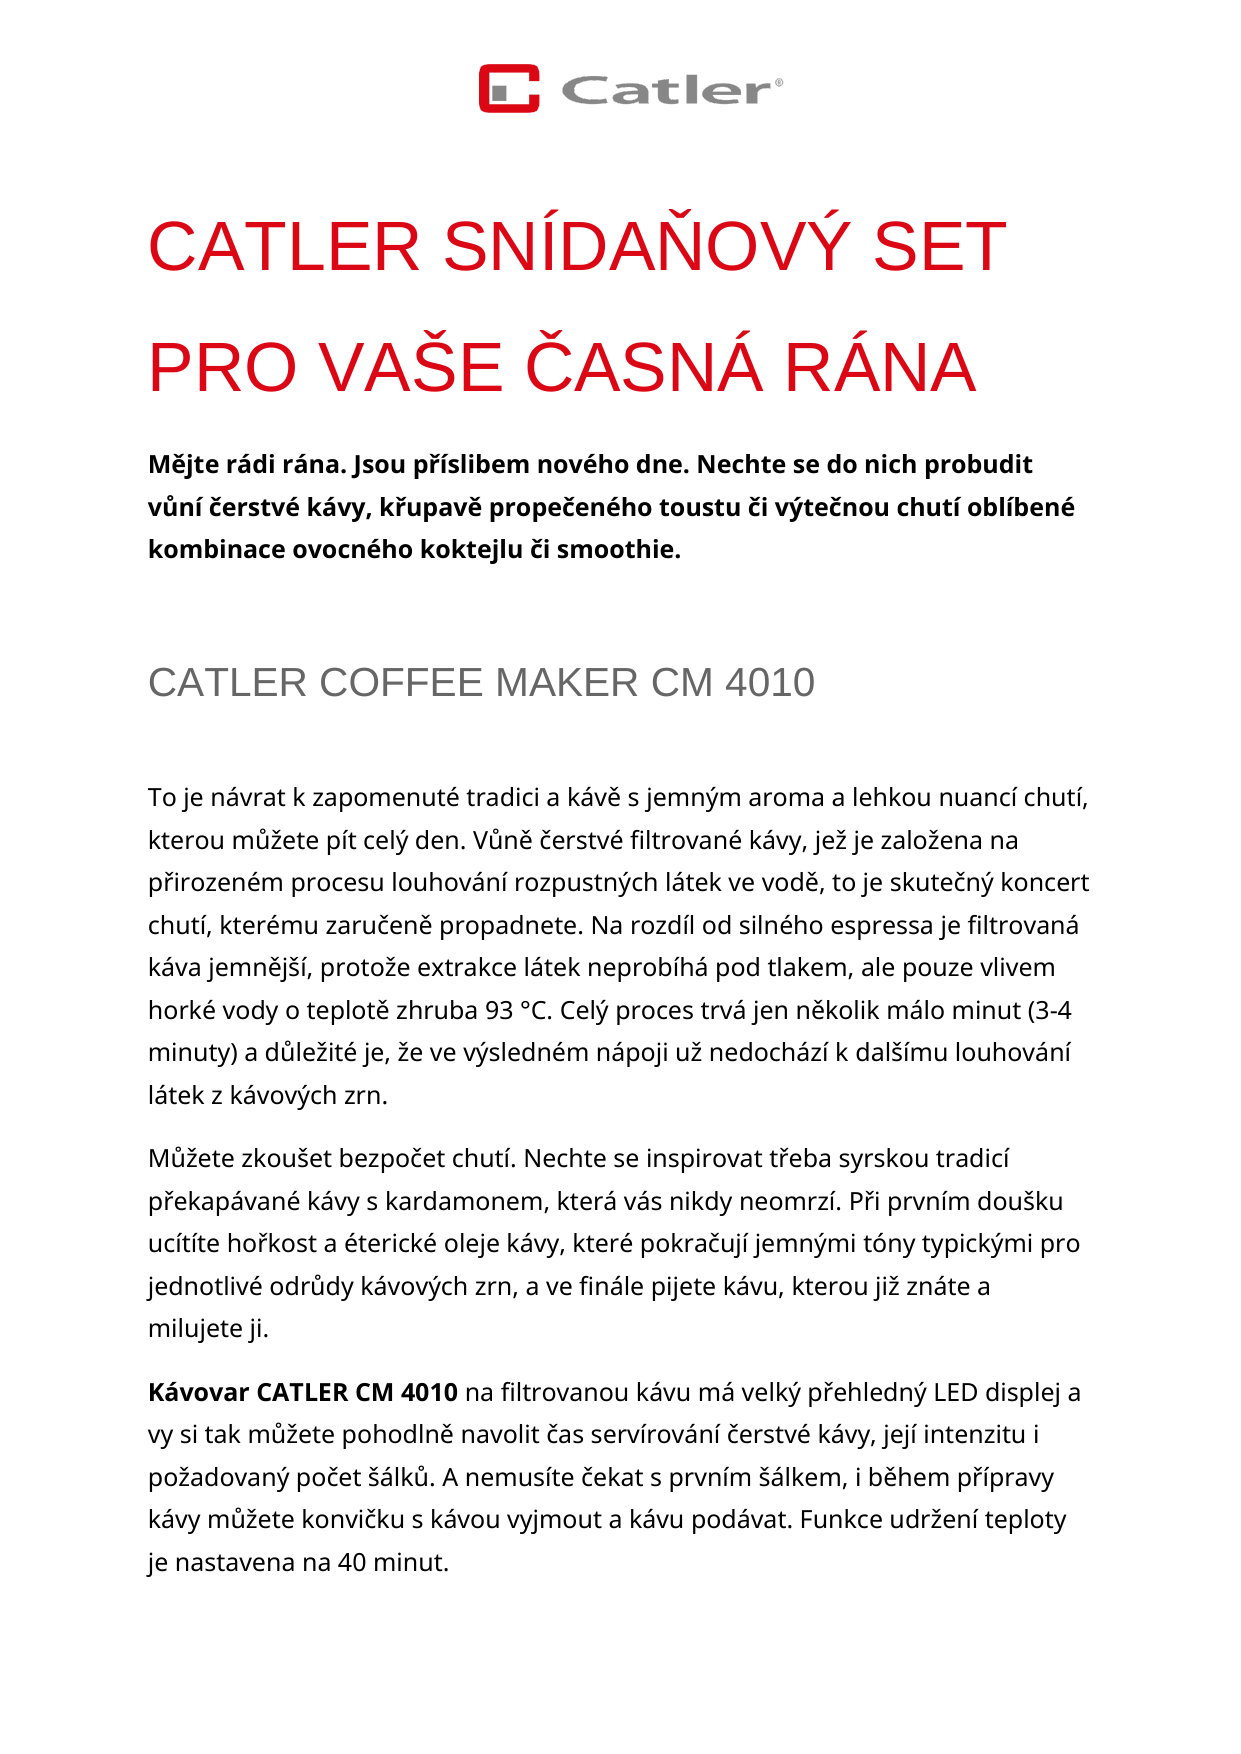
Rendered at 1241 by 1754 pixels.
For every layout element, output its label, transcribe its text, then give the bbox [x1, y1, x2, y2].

text Můžete zkoušet bezpočet chutí. Nechte se inspirovat třeba syrskou tradicí překapávané kávy s kardamonem, která vás nikdy neomrzí. Při prvním doušku ucítíte hořkost a éterické oleje kávy, které pokračují jemnými tóny typickými pro jednotlivé odrůdy kávových zrn, a ve finále pijete kávu, kterou již znáte a milujete ji. [148, 1141, 1093, 1345]
text Mějte rádi rána. Jsou příslibem nového dne. Nechte se do nich probudit vůní čerstvé kávy, křupavě propečeného toustu či výtečnou chutí oblíbené kombinace ovocného koktejlu či smoothie. [148, 447, 1093, 566]
text Kávovar CATLER CM 4010 na filtrovanou kávu má velký přehledný LED displej a vy si tak můžete pohodlně navolit čas servírování čerstvé kávy, její intenzitu i požadovaný počet šálků. A nemusíte čekat s prvním šálkem, i během přípravy kávy můžete konvičku s kávou vyjmout a kávu podávat. Funkce udržení teploty je nastavena na 40 minut. [148, 1374, 1093, 1578]
text PRO VAŠE ČASNÁ RÁNA [148, 326, 1093, 406]
text To je návrat k zapomenuté tradici a kávě s jemným aroma a lehkou nuancí chutí, kterou můžete pít celý den. Vůně čerstvé filtrované kávy, jež je založena na přirozeném procesu louhování rozpustných látek ve vodě, to je skutečný koncert chutí, kterému zaručeně propadnete. Na rozdíl od silného espressa je filtrovaná káva jemnější, protože extrakce látek neprobíhá pod tlakem, ale pouze vlivem horké vody o teplotě zhruba 93 °C. Celý proces trvá jen několik málo minut (3-4 minuty) a důležité je, že ve výsledném nápoji už nedochází k dalšímu louhování látek z kávových zrn. [148, 780, 1093, 1112]
picture [473, 61, 786, 114]
text CATLER snídaňový set [148, 204, 1093, 285]
text CATLER Coffee Maker CM 4010 [148, 658, 1093, 705]
